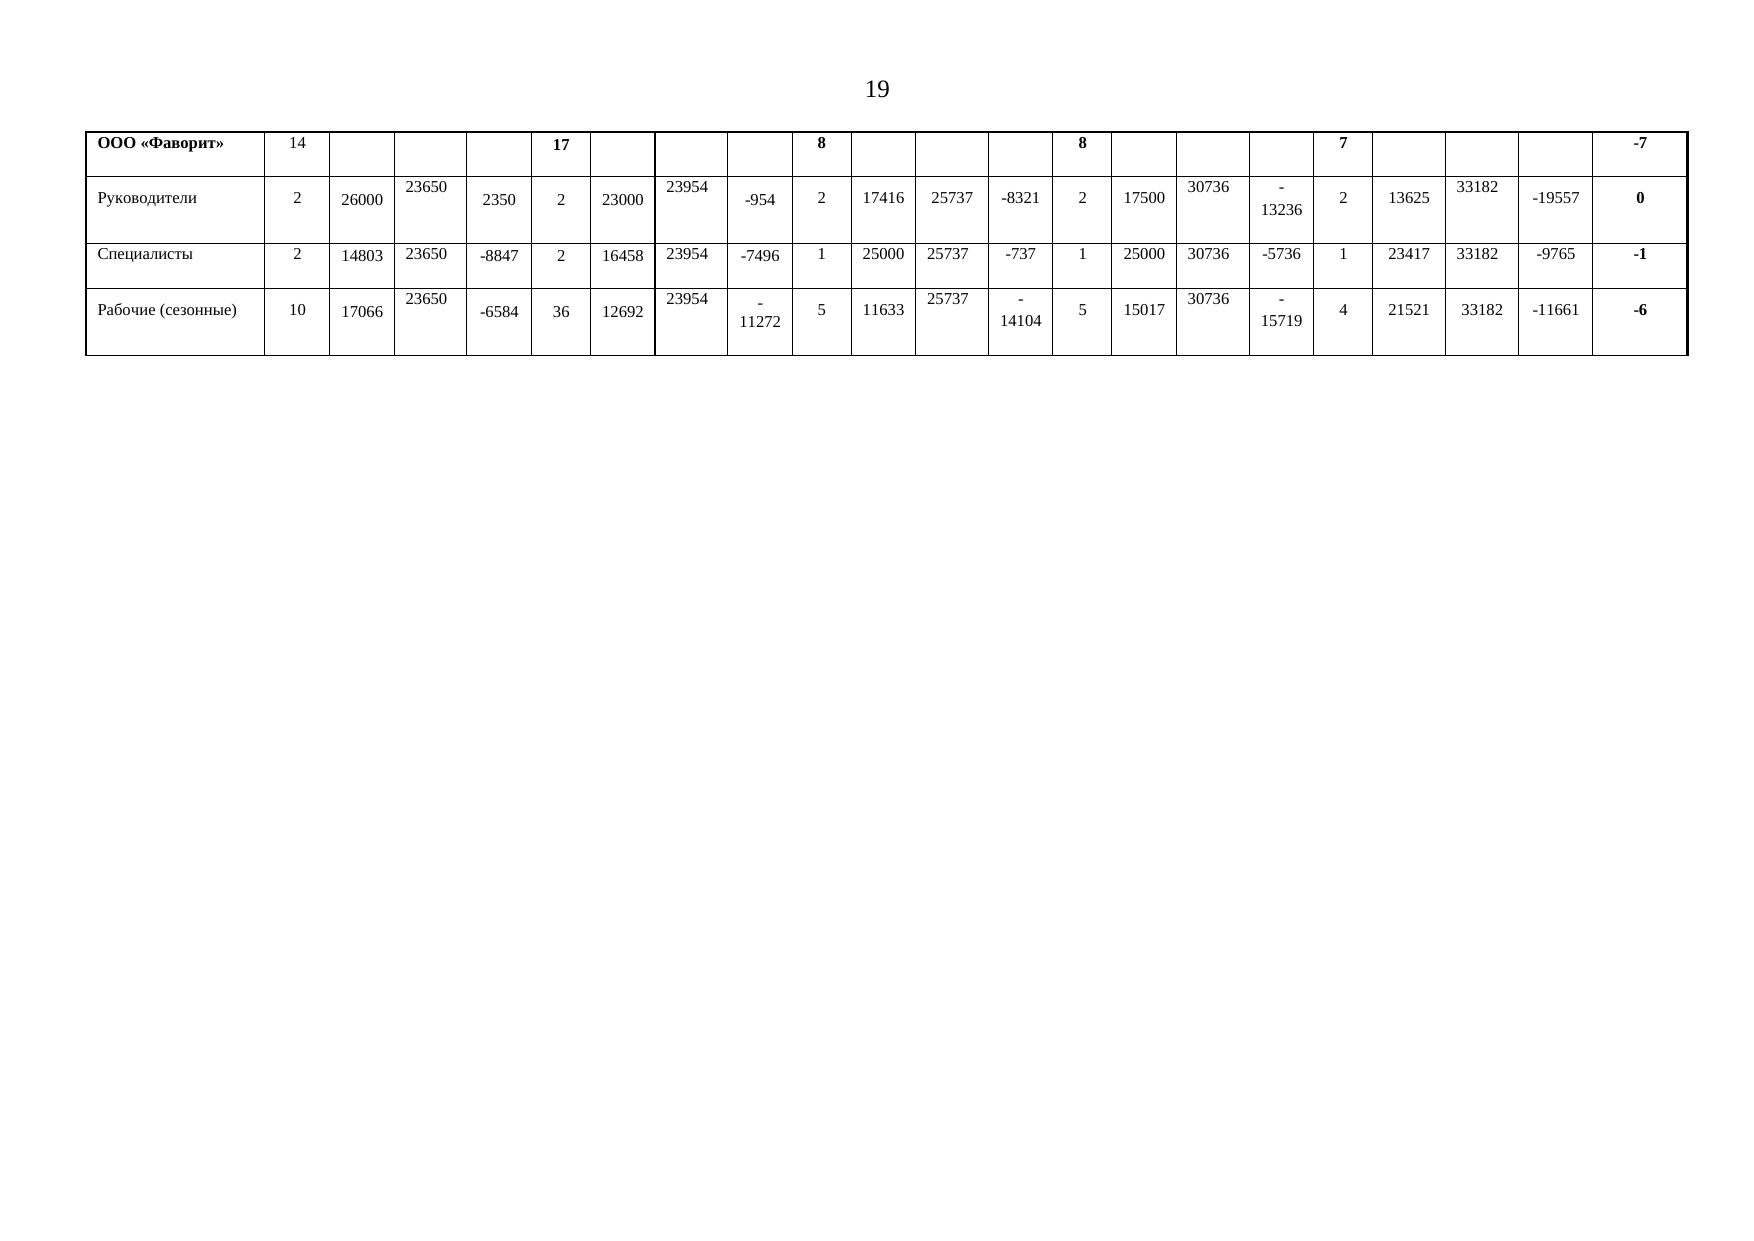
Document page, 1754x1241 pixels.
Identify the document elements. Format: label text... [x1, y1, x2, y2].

table_cell 30736 [1177, 244, 1249, 288]
table_cell 7 [1314, 133, 1372, 176]
table_cell ООО «Фаворит» [87, 133, 264, 176]
table_cell 23954 [656, 177, 727, 243]
table_cell 26000 [330, 177, 394, 243]
table_cell 23650 [395, 289, 466, 355]
table_cell 23650 [395, 244, 466, 288]
table_cell 23000 [591, 177, 654, 243]
table_cell 30736 [1177, 289, 1249, 355]
table_cell [1177, 133, 1249, 176]
table_cell -15719 [1250, 289, 1313, 355]
table_cell 23954 [656, 289, 727, 355]
table_cell -954 [728, 177, 792, 243]
table_cell -7496 [728, 244, 792, 288]
table_cell -13236 [1250, 177, 1313, 243]
table_cell 14 [265, 133, 329, 176]
table_cell [656, 133, 727, 176]
table_cell 5 [1053, 289, 1111, 355]
table_cell 33182 [1446, 289, 1518, 355]
table_cell -7 [1593, 133, 1686, 176]
table_cell 25737 [916, 244, 988, 288]
table_cell 10 [265, 289, 329, 355]
table_cell -9765 [1519, 244, 1592, 288]
table_cell -8321 [989, 177, 1052, 243]
table_cell -11272 [728, 289, 792, 355]
table_cell [395, 133, 466, 176]
table_cell [1112, 133, 1176, 176]
table_cell 8 [793, 133, 851, 176]
table_cell 12692 [591, 289, 654, 355]
table_cell 13625 [1373, 177, 1445, 243]
table_cell 25737 [916, 289, 988, 355]
table_cell [916, 133, 988, 176]
table_cell 25000 [1112, 244, 1176, 288]
table_cell 2 [793, 177, 851, 243]
table_cell 1 [1053, 244, 1111, 288]
table_cell 4 [1314, 289, 1372, 355]
table_cell 17416 [852, 177, 915, 243]
table_cell 15017 [1112, 289, 1176, 355]
table_cell 14803 [330, 244, 394, 288]
table_cell [1373, 133, 1445, 176]
table_cell 2 [532, 177, 590, 243]
table_cell 2 [265, 177, 329, 243]
table_cell -19557 [1519, 177, 1592, 243]
table_cell -11661 [1519, 289, 1592, 355]
table_cell [728, 133, 792, 176]
table_cell 30736 [1177, 177, 1249, 243]
table_cell 2 [265, 244, 329, 288]
table_cell -8847 [467, 244, 531, 288]
table_cell [989, 133, 1052, 176]
table_cell 2 [1314, 177, 1372, 243]
table_cell 1 [793, 244, 851, 288]
table_cell -737 [989, 244, 1052, 288]
table_cell 2 [1053, 177, 1111, 243]
table_cell [852, 133, 915, 176]
table_cell 5 [793, 289, 851, 355]
table_cell -6584 [467, 289, 531, 355]
table_cell 1 [1314, 244, 1372, 288]
table_cell 2 [532, 244, 590, 288]
table_cell 25000 [852, 244, 915, 288]
table_cell Рабочие (сезонные) [87, 289, 264, 355]
table_cell 23417 [1373, 244, 1445, 288]
table_cell 17500 [1112, 177, 1176, 243]
table_cell -1 [1593, 244, 1686, 288]
table_cell -5736 [1250, 244, 1313, 288]
table_cell -14104 [989, 289, 1052, 355]
table_cell 17066 [330, 289, 394, 355]
table_cell 21521 [1373, 289, 1445, 355]
table_cell 23954 [656, 244, 727, 288]
table_cell 2350 [467, 177, 531, 243]
table_cell 16458 [591, 244, 654, 288]
table_cell Руководители [87, 177, 264, 243]
table_cell 17 [532, 133, 590, 176]
table_cell 8 [1053, 133, 1111, 176]
table_cell 11633 [852, 289, 915, 355]
table_cell 25737 [916, 177, 988, 243]
table_cell [591, 133, 654, 176]
table_cell [1250, 133, 1313, 176]
table_cell -6 [1593, 289, 1686, 355]
table_cell 33182 [1446, 244, 1518, 288]
table_cell [1519, 133, 1592, 176]
table_cell [330, 133, 394, 176]
table_cell [1446, 133, 1518, 176]
table_cell 23650 [395, 177, 466, 243]
table_cell 36 [532, 289, 590, 355]
table_cell 0 [1593, 177, 1686, 243]
table_cell 33182 [1446, 177, 1518, 243]
table_cell Специалисты [87, 244, 264, 288]
table_cell [467, 133, 531, 176]
